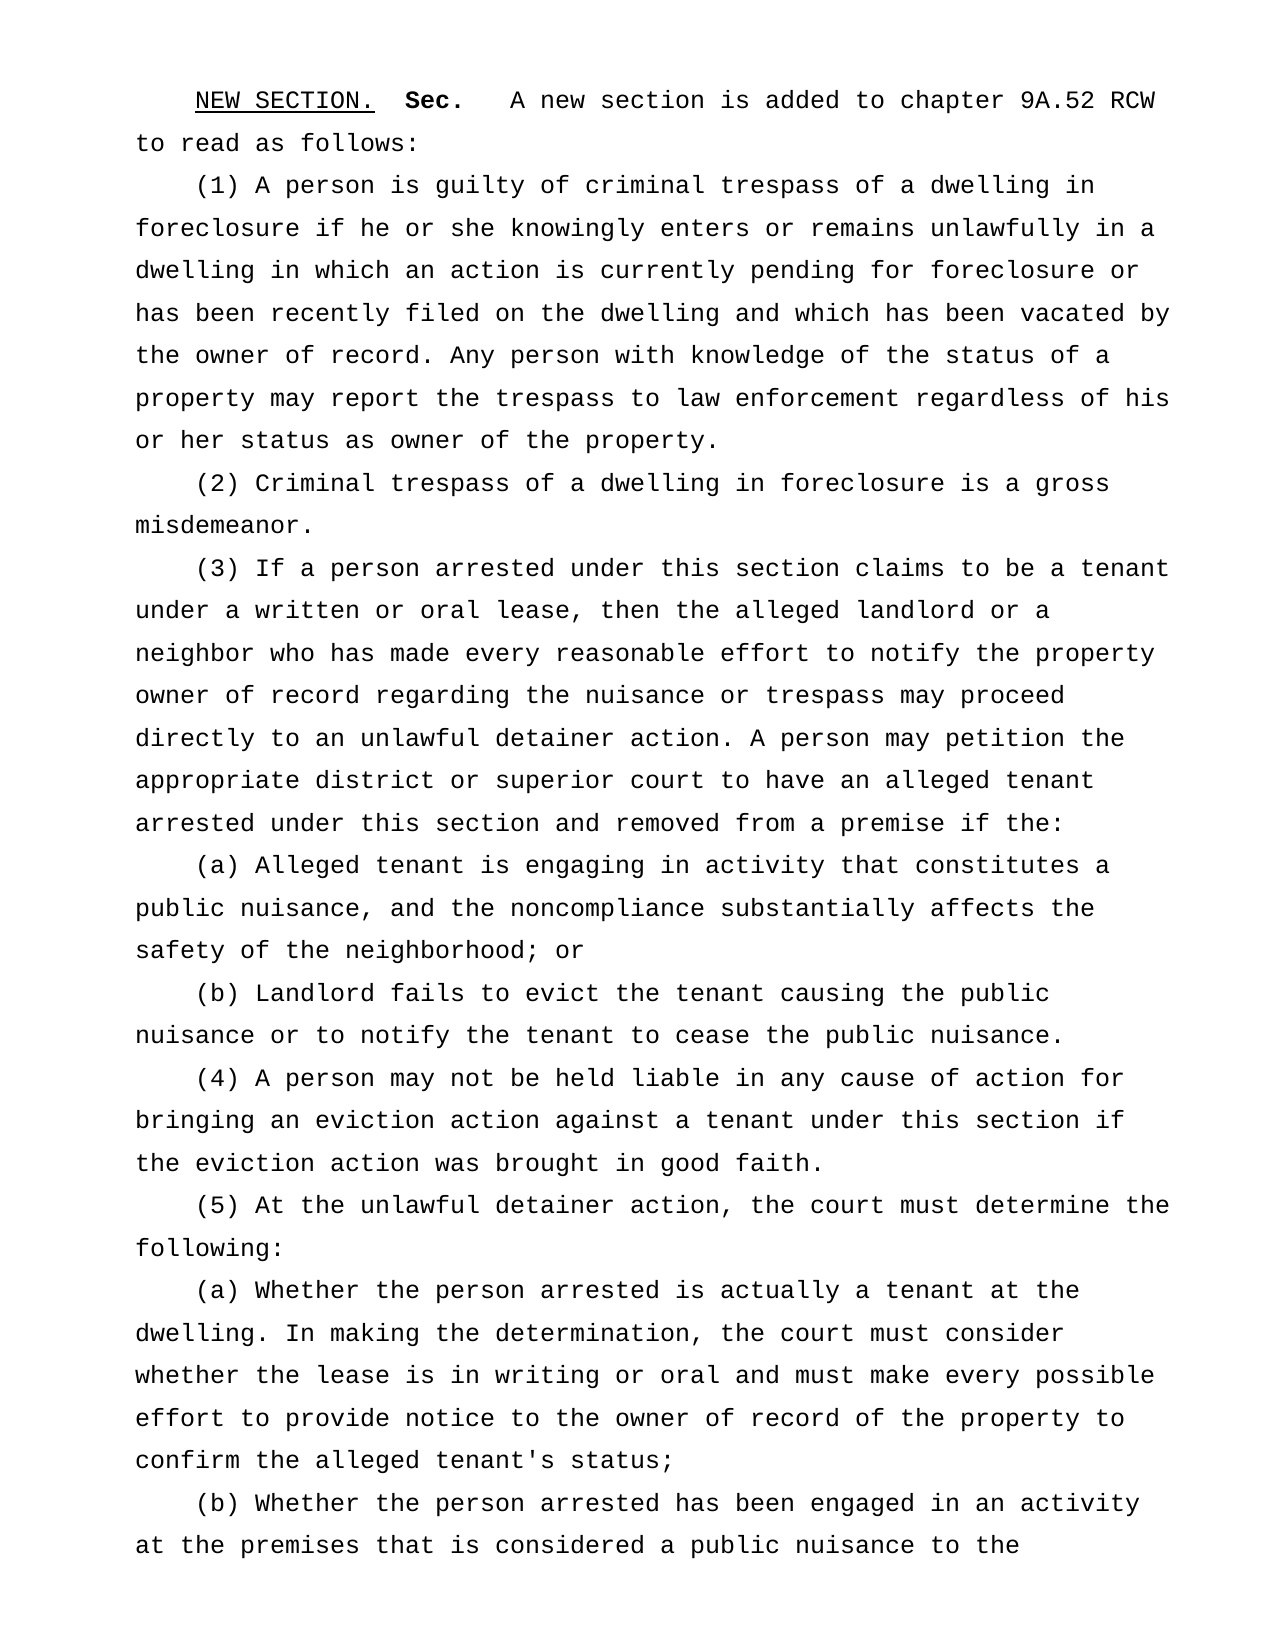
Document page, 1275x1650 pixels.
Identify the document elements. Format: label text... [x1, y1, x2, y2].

text (5) At the unlawful detainer action, the court must determine the following: [135, 1180, 1170, 1265]
text (1) A person is guilty of criminal trespass of a dwelling in foreclosure if he or she knowingly enters or remains unlawfully in a dwelling in which an action is currently pending for foreclosure or has been recently filed on the dwelling and which has been vacated by the owner of record. Any person with knowledge of the status of a property may report the trespass to law enforcement regardless of his or her status as owner of the property. [135, 160, 1170, 457]
text (4) A person may not be held liable in any cause of action for bringing an eviction action against a tenant under this section if the eviction action was brought in good faith. [135, 1052, 1170, 1180]
text (2) Criminal trespass of a dwelling in foreclosure is a gross misdemeanor. [135, 457, 1170, 542]
text NEW SECTION. Sec. A new section is added to chapter 9A.52 RCW to read as follows: [135, 75, 1170, 160]
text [135, 1477, 1170, 1562]
text (3) If a person arrested under this section claims to be a tenant under a written or oral lease, then the alleged landlord or a neighbor who has made every reasonable effort to notify the property owner of record regarding the nuisance or trespass may proceed directly to an unlawful detainer action. A person may petition the appropriate district or superior court to have an alleged tenant arrested under this section and removed from a premise if the: [135, 542, 1170, 840]
text (b) Landlord fails to evict the tenant causing the public nuisance or to notify the tenant to cease the public nuisance. [135, 967, 1170, 1052]
text (a) Whether the person arrested is actually a tenant at the dwelling. In making the determination, the court must consider whether the lease is in writing or oral and must make every possible effort to provide notice to the owner of record of the property to confirm the alleged tenant's status; [135, 1265, 1170, 1477]
text (a) Alleged tenant is engaging in activity that constitutes a public nuisance, and the noncompliance substantially affects the safety of the neighborhood; or [135, 840, 1170, 967]
